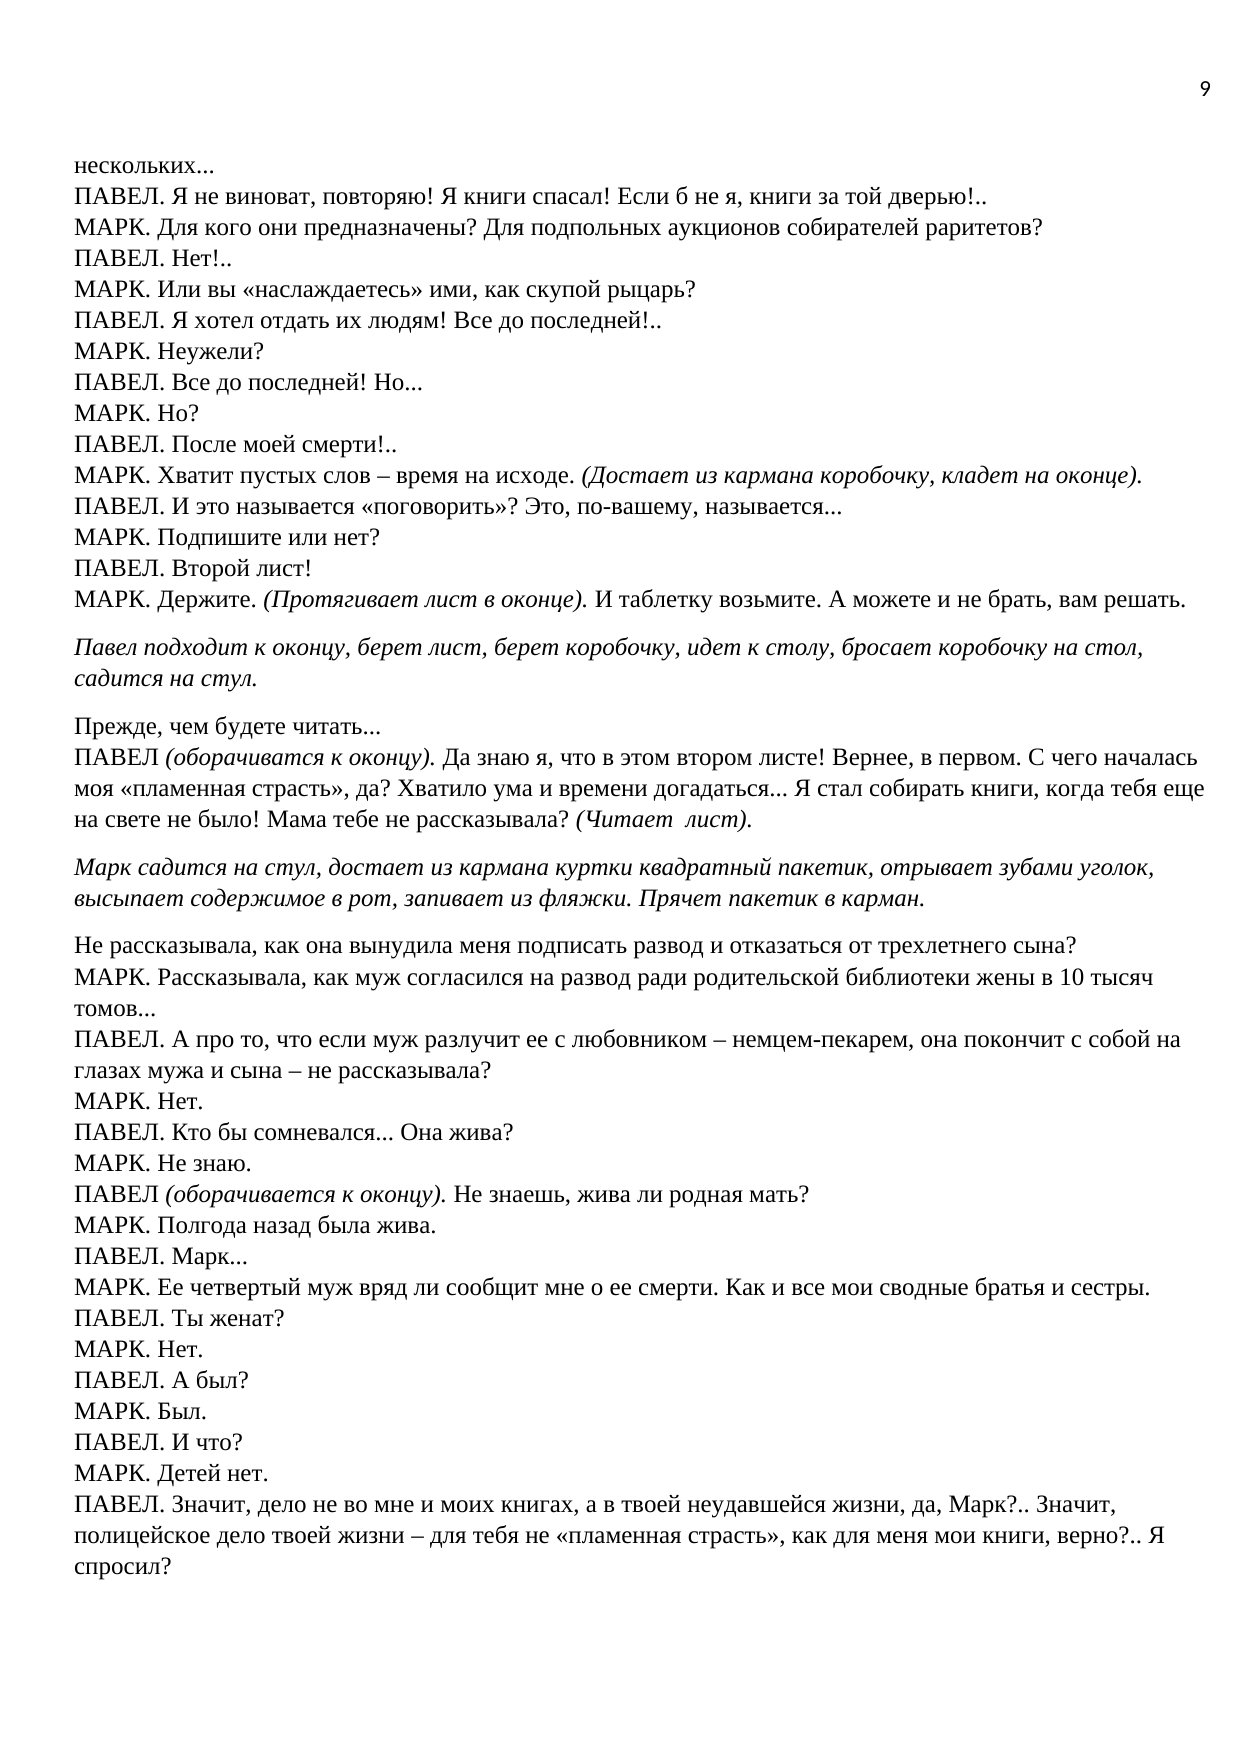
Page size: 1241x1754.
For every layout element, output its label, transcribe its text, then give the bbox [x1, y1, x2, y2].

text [74, 931, 1211, 1580]
text Павел подходит к оконцу, берет лист, берет коробочку, идет к столу, бросает коробочку на стол, садится на стул. [74, 632, 1211, 692]
text Марк садится на стул, достает из кармана куртки квадратный пакетик, отрывает зубами уголок, высыпает содержимое в рот, запивает из фляжки. Прячет пакетик в карман. [74, 852, 1211, 912]
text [74, 150, 1211, 613]
text Прежде, чем будете читать... ПАВЕЛ (оборачиватся к оконцу). Да знаю я, что в этом втором листе! Вернее, в первом. С чего началась моя «пламенная страсть», да? Хватило ума и времени догадаться... Я стал собирать книги, когда тебя еще на свете не было! Мама тебе не рассказывала? (Читает лист). [74, 711, 1211, 833]
